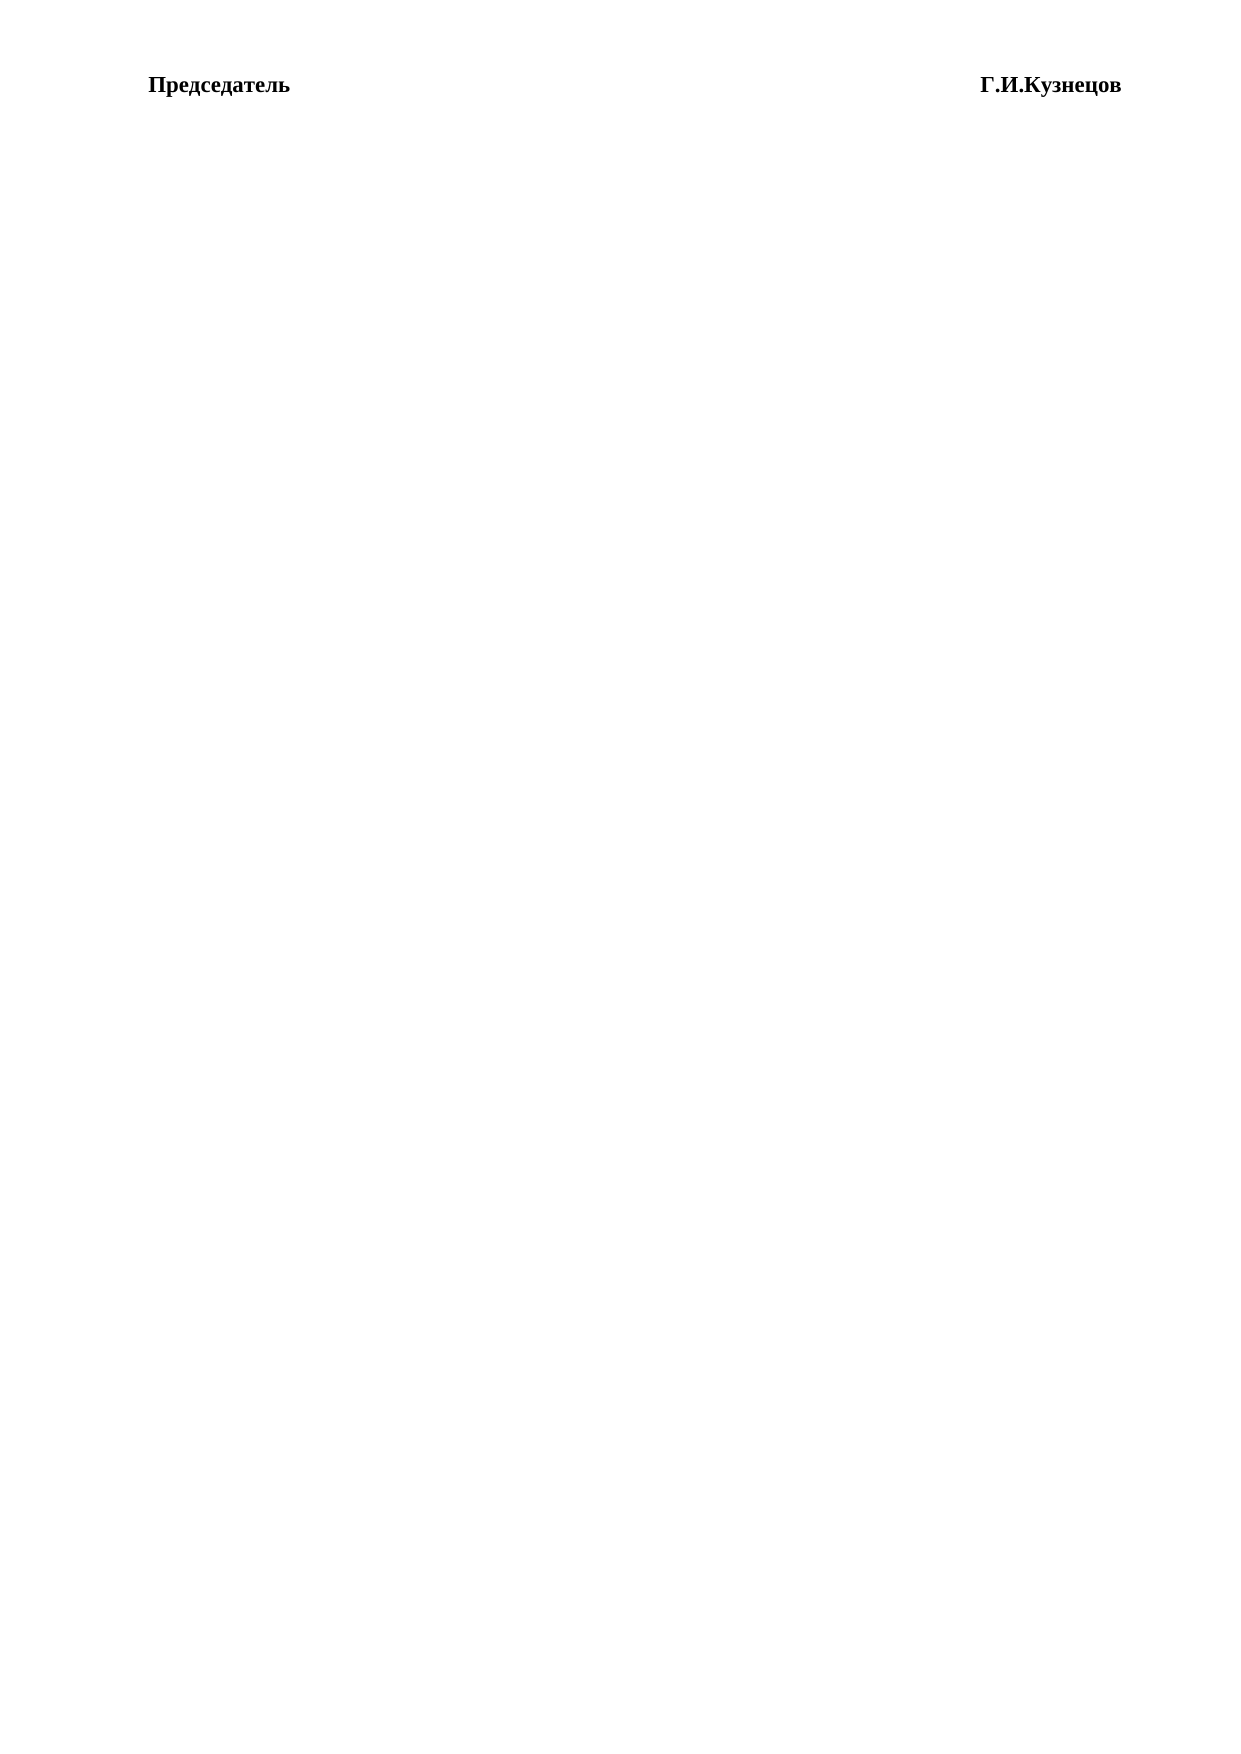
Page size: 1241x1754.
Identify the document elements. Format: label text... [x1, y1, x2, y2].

table_header Г.И.Кузнецов [635, 71, 1122, 97]
table_header Председатель [148, 71, 635, 97]
